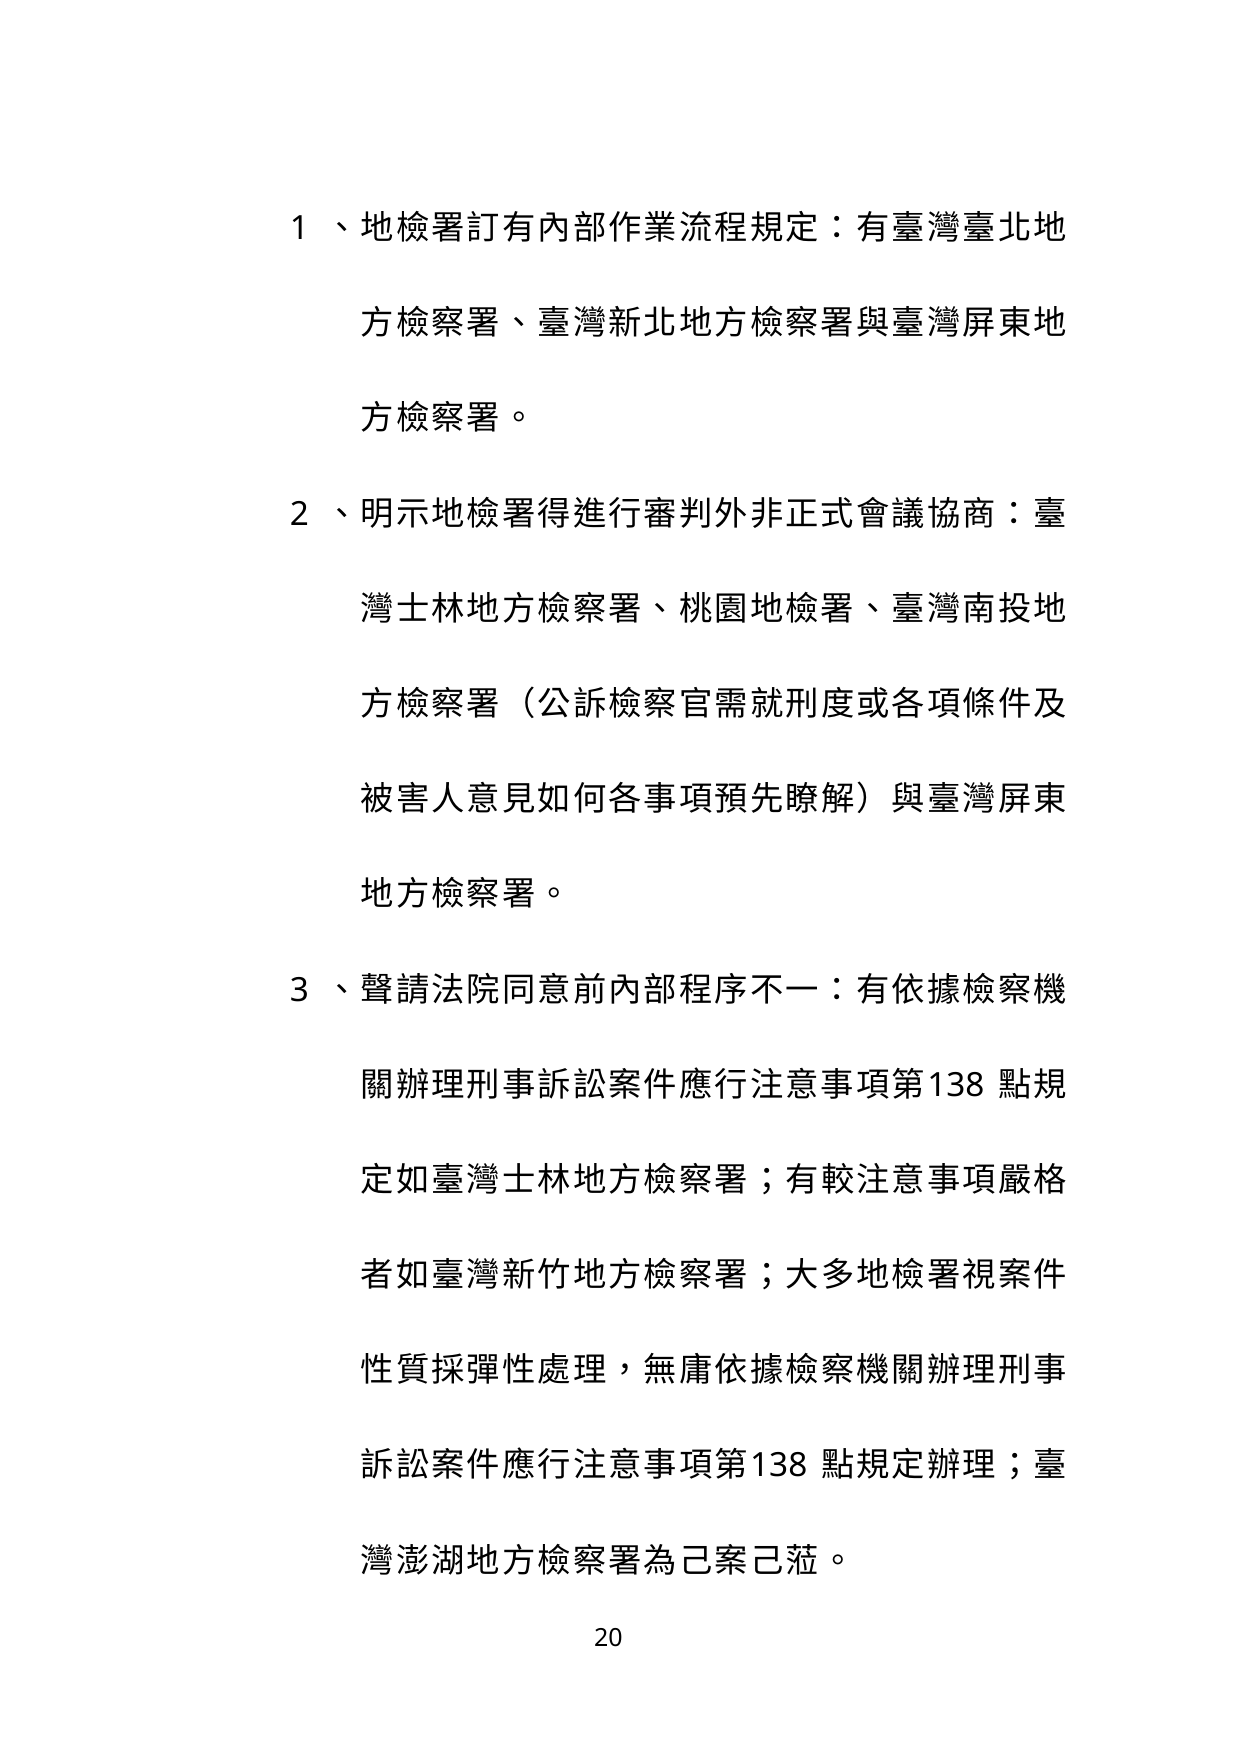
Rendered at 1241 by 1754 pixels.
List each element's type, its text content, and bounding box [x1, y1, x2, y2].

subtitle 地檢署訂有內部作業流程規定：有臺灣臺北地方檢察署、臺灣新北地方檢察署與臺灣屏東地方檢察署。 [272, 177, 1069, 463]
subtitle 聲請法院同意前內部程序不一：有依據檢察機關辦理刑事訴訟案件應行注意事項第138點規定如臺灣士林地方檢察署；有較注意事項嚴格者如臺灣新竹地方檢察署；大多地檢署視案件性質採彈性處理，無庸依據檢察機關辦理刑事訴訟案件應行注意事項第138點規定辦理；臺灣澎湖地方檢察署為己案己蒞。 [272, 939, 1069, 1605]
subtitle 明示地檢署得進行審判外非正式會議協商：臺灣士林地方檢察署、桃園地檢署、臺灣南投地方檢察署（公訴檢察官需就刑度或各項條件及被害人意見如何各事項預先瞭解）與臺灣屏東地方檢察署。 [272, 463, 1069, 939]
